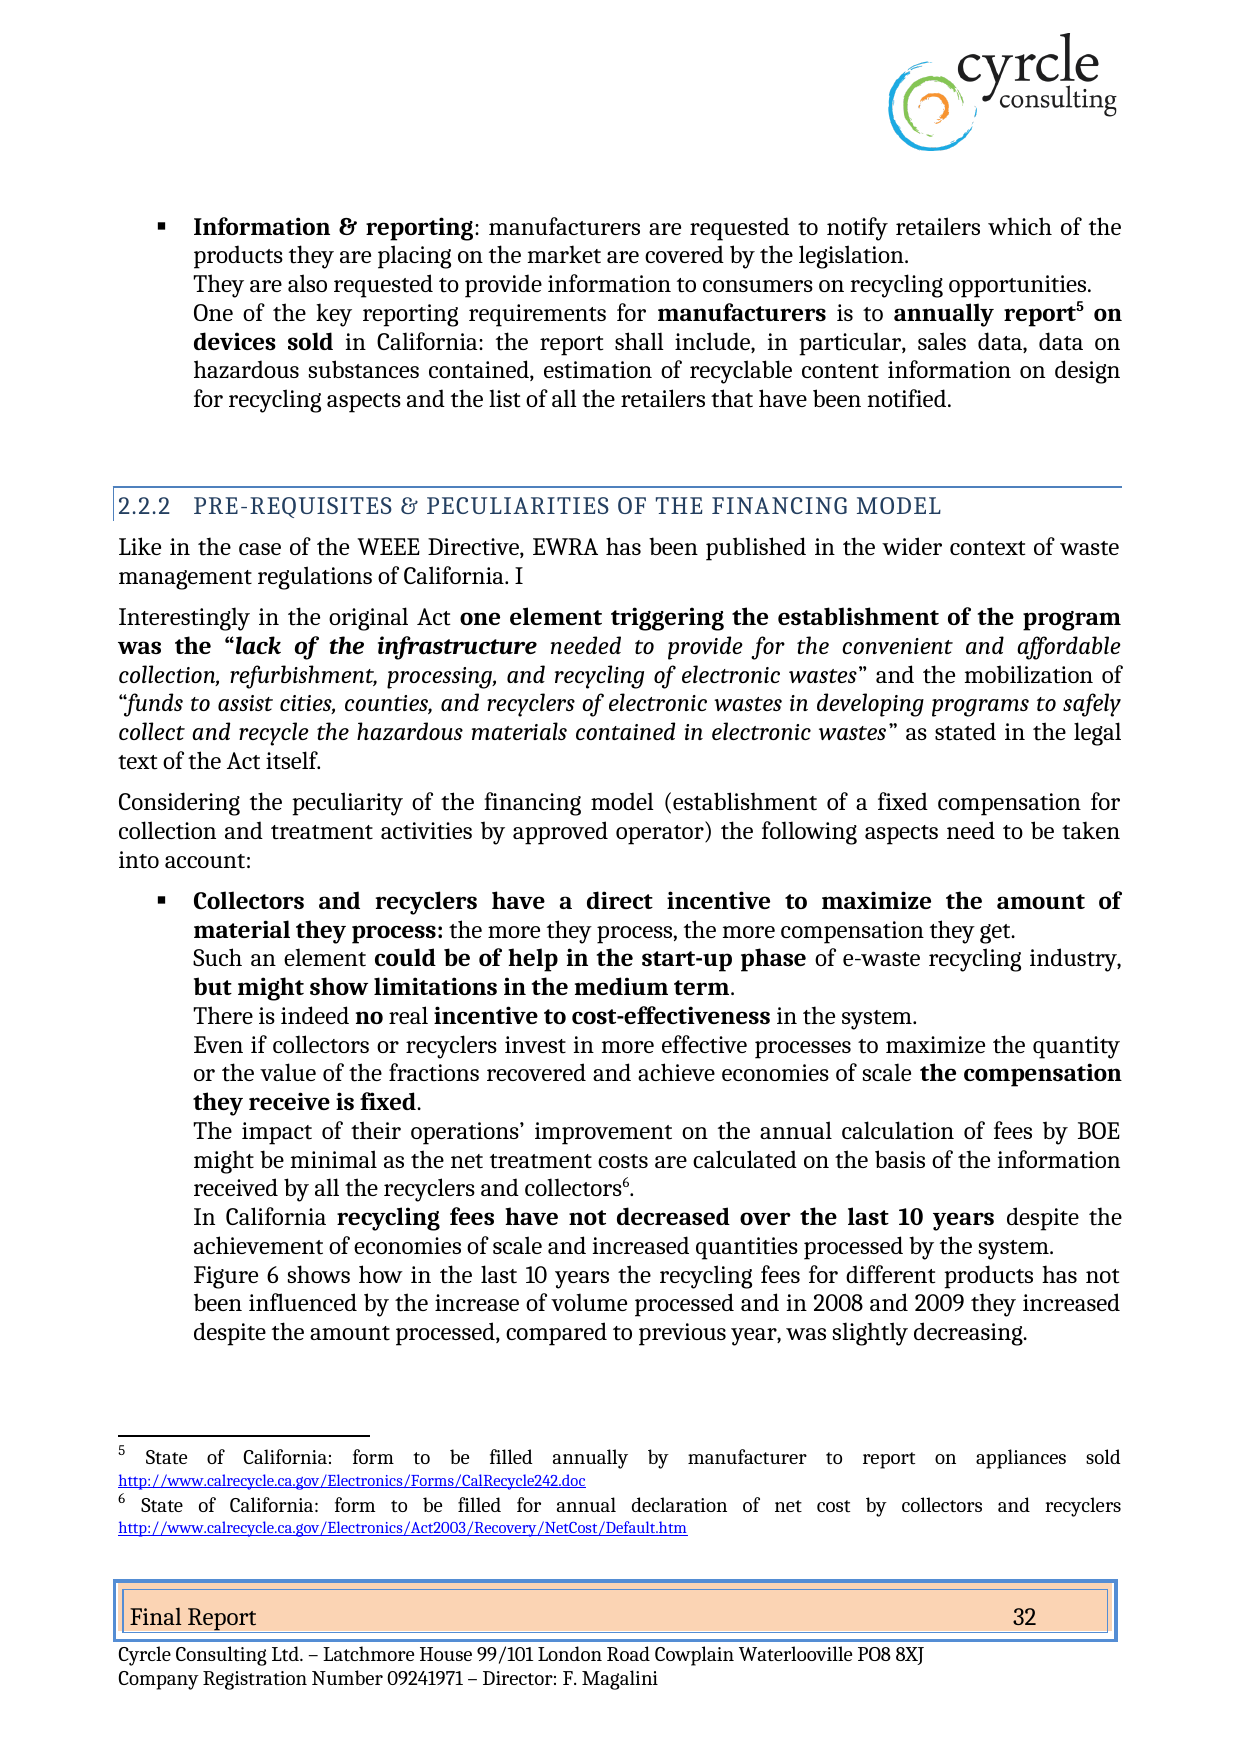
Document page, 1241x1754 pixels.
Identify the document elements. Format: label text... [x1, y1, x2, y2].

text Like in the case of the WEEE Directive, EWRA has been published in the wider context of waste management regulations of California. I [118, 533, 1122, 591]
list They are also requested to provide information to consumers on recycling opportunities. [193, 270, 1122, 299]
list Even if collectors or recyclers invest in more effective processes to maximize the quantity or the value of the fractions recovered and achieve economies of scale the compensation they receive is fixed. [193, 1031, 1122, 1117]
list There is indeed no real incentive to cost-effectiveness in the system. [193, 1002, 1122, 1031]
subtitle Pre-requisites & peculiarities of the financing model [114, 488, 1122, 521]
list Such an element could be of help in the start-up phase of e-waste recycling industry, but might show limitations in the medium term. [193, 944, 1122, 1002]
list Information & reporting: manufacturers are requested to notify retailers which of the products they are placing on the market are covered by the legislation. [156, 212, 1122, 270]
list One of the key reporting requirements for manufacturers is to annually report on devices sold in California: the report shall include, in particular, sales data, data on hazardous substances contained, estimation of recyclable content information on design for recycling aspects and the list of all the retailers that have been notified. [193, 299, 1122, 414]
list In California recycling fees have not decreased over the last 10 years despite the achievement of economies of scale and increased quantities processed by the system. [193, 1203, 1122, 1261]
text Considering the peculiarity of the financing model (establishment of a fixed compensation for collection and treatment activities by approved operator) the following aspects need to be taken into account: [118, 788, 1122, 874]
list Figure 6 shows how in the last 10 years the recycling fees for different products has not been influenced by the increase of volume processed and in 2008 and 2009 they increased despite the amount processed, compared to previous year, was slightly decreasing. [193, 1261, 1122, 1347]
text Interestingly in the original Act one element triggering the establishment of the program was the “lack of the infrastructure needed to provide for the convenient and affordable collection, refurbishment, processing, and recycling of electronic wastes” and the mobilization of “funds to assist cities, counties, and recyclers of electronic wastes in developing programs to safely collect and recycle the hazardous materials contained in electronic wastes” as stated in the legal text of the Act itself. [118, 603, 1122, 776]
picture [888, 33, 1117, 151]
list The impact of their operations’ improvement on the annual calculation of fees by BOE might be minimal as the net treatment costs are calculated on the basis of the information received by all the recyclers and collectors. [193, 1117, 1122, 1203]
list Collectors and recyclers have a direct incentive to maximize the amount of material they process: the more they process, the more compensation they get. [156, 887, 1122, 944]
